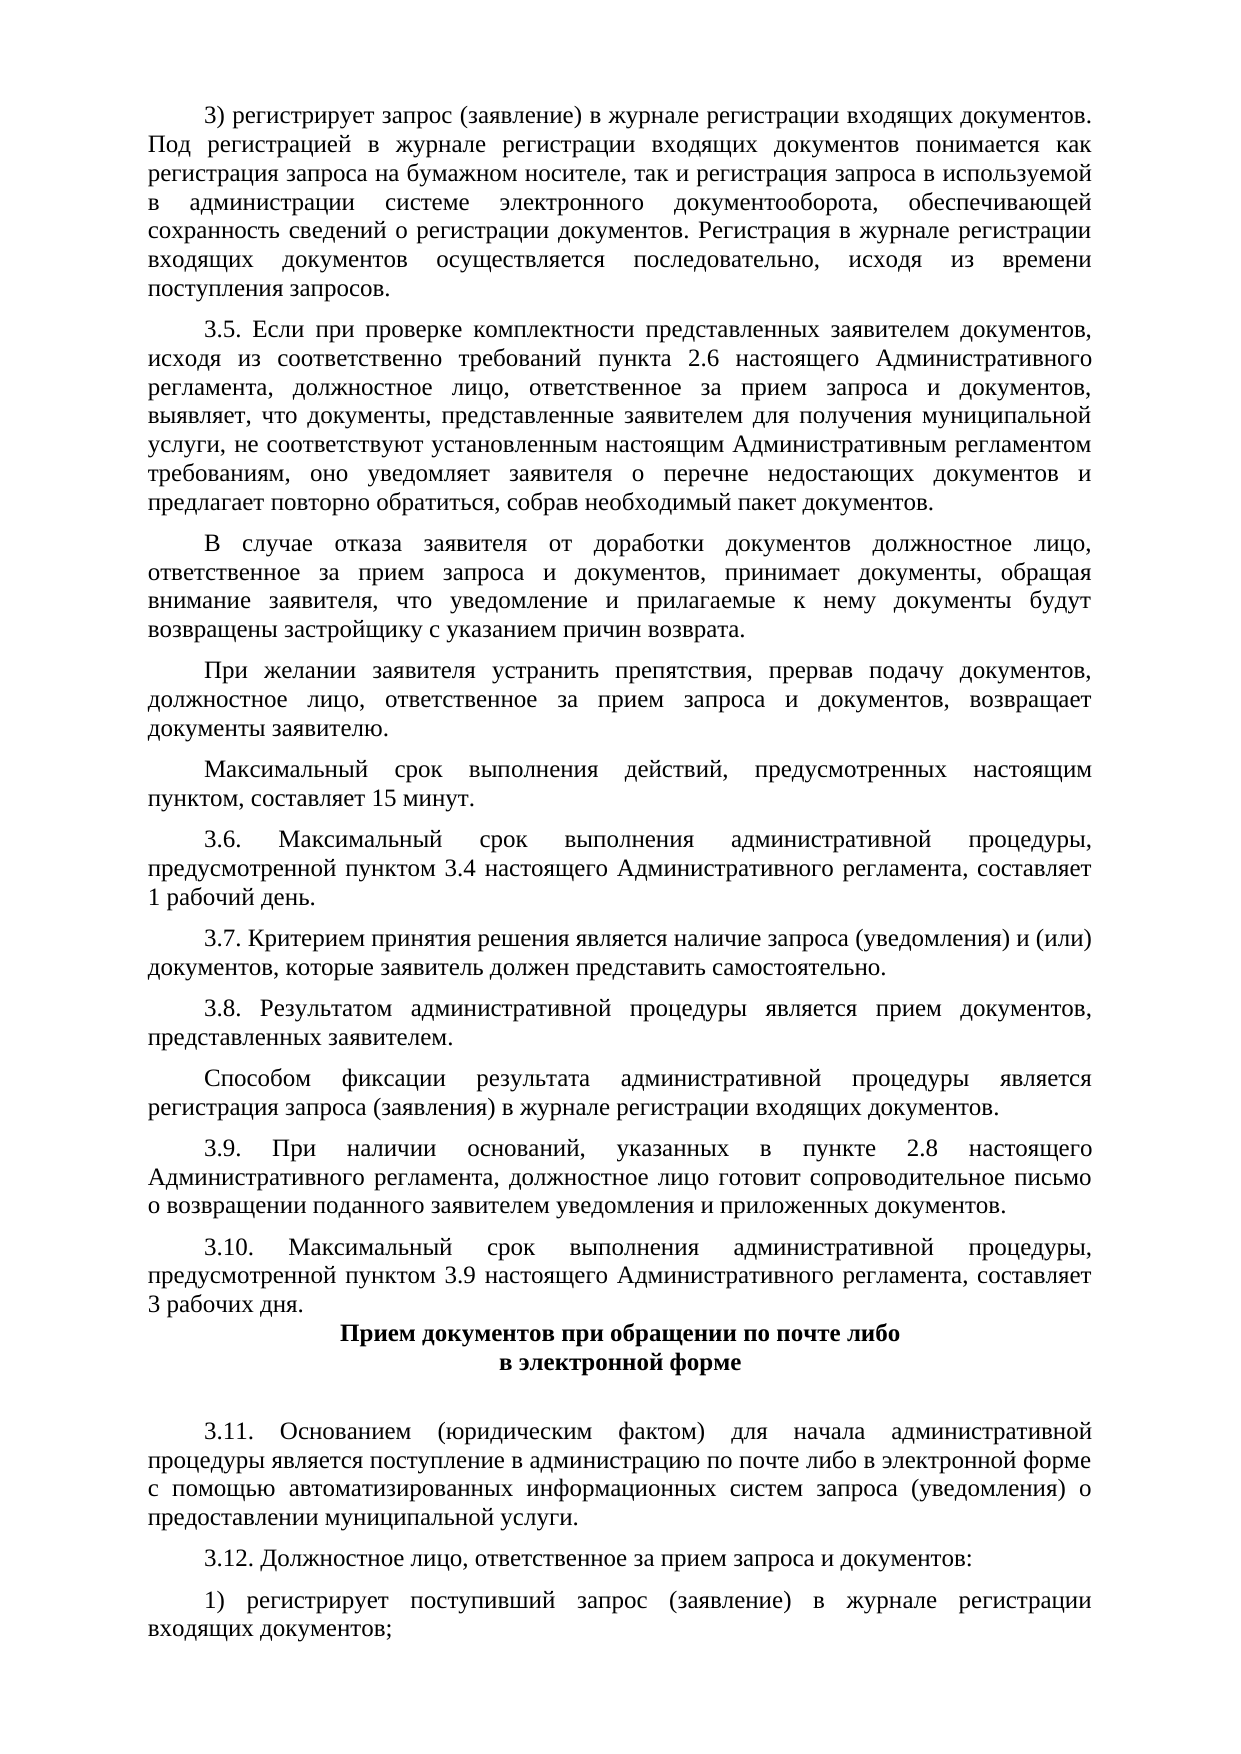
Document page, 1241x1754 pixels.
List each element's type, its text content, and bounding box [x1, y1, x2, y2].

text Максимальный срок выполнения действий, предусмотренных настоящим пунктом, составляет 15 минут. [148, 754, 1092, 812]
text 3.5. Если при проверке комплектности представленных заявителем документов, исходя из соответственно требований пункта 2.6 настоящего Административного регламента, должностное лицо, ответственное за прием запроса и документов, выявляет, что документы, представленные заявителем для получения муниципальной услуги, не соответствуют установленным настоящим Административным регламентом требованиям, оно уведомляет заявителя о перечне недостающих документов и предлагает повторно обратиться, собрав необходимый пакет документов. [148, 314, 1092, 515]
text 3.11. Основанием (юридическим фактом) для начала административной процедуры является поступление в администрацию по почте либо в электронной форме с помощью автоматизированных информационных систем запроса (уведомления) о предоставлении муниципальной услуги. [148, 1416, 1092, 1531]
text 3.12. Должностное лицо, ответственное за прием запроса и документов: [148, 1543, 1092, 1572]
text При желании заявителя устранить препятствия, прервав подачу документов, должностное лицо, ответственное за прием запроса и документов, возвращает документы заявителю. [148, 655, 1092, 742]
text Способом фиксации результата административной процедуры является регистрация запроса (заявления) в журнале регистрации входящих документов. [148, 1063, 1092, 1120]
text 3.9. При наличии оснований, указанных в пункте 2.8 настоящего Административного регламента, должностное лицо готовит сопроводительное письмо о возвращении поданного заявителем уведомления и приложенных документов. [148, 1133, 1092, 1219]
title в электронной форме [148, 1347, 1092, 1375]
text 3.10. Максимальный срок выполнения административной процедуры, предусмотренной пунктом 3.9 настоящего Административного регламента, составляет 3 рабочих дня. [148, 1232, 1092, 1318]
text В случае отказа заявителя от доработки документов должностное лицо, ответственное за прием запроса и документов, принимает документы, обращая внимание заявителя, что уведомление и прилагаемые к нему документы будут возвращены застройщику с указанием причин возврата. [148, 528, 1092, 643]
text 3) регистрирует запрос (заявление) в журнале регистрации входящих документов. Под регистрацией в журнале регистрации входящих документов понимается как регистрация запроса на бумажном носителе, так и регистрация запроса в используемой в администрации системе электронного документооборота, обеспечивающей сохранность сведений о регистрации документов. Регистрация в журнале регистрации входящих документов осуществляется последовательно, исходя из времени поступления запросов. [148, 100, 1092, 302]
title Прием документов при обращении по почте либо [148, 1318, 1092, 1347]
text 3.6. Максимальный срок выполнения административной процедуры, предусмотренной пунктом 3.4 настоящего Административного регламента, составляет 1 рабочий день. [148, 824, 1092, 910]
text 3.7. Критерием принятия решения является наличие запроса (уведомления) и (или) документов, которые заявитель должен представить самостоятельно. [148, 923, 1092, 980]
text 1) регистрирует поступивший запрос (заявление) в журнале регистрации входящих документов; [148, 1585, 1092, 1642]
text 3.8. Результатом административной процедуры является прием документов, представленных заявителем. [148, 993, 1092, 1050]
